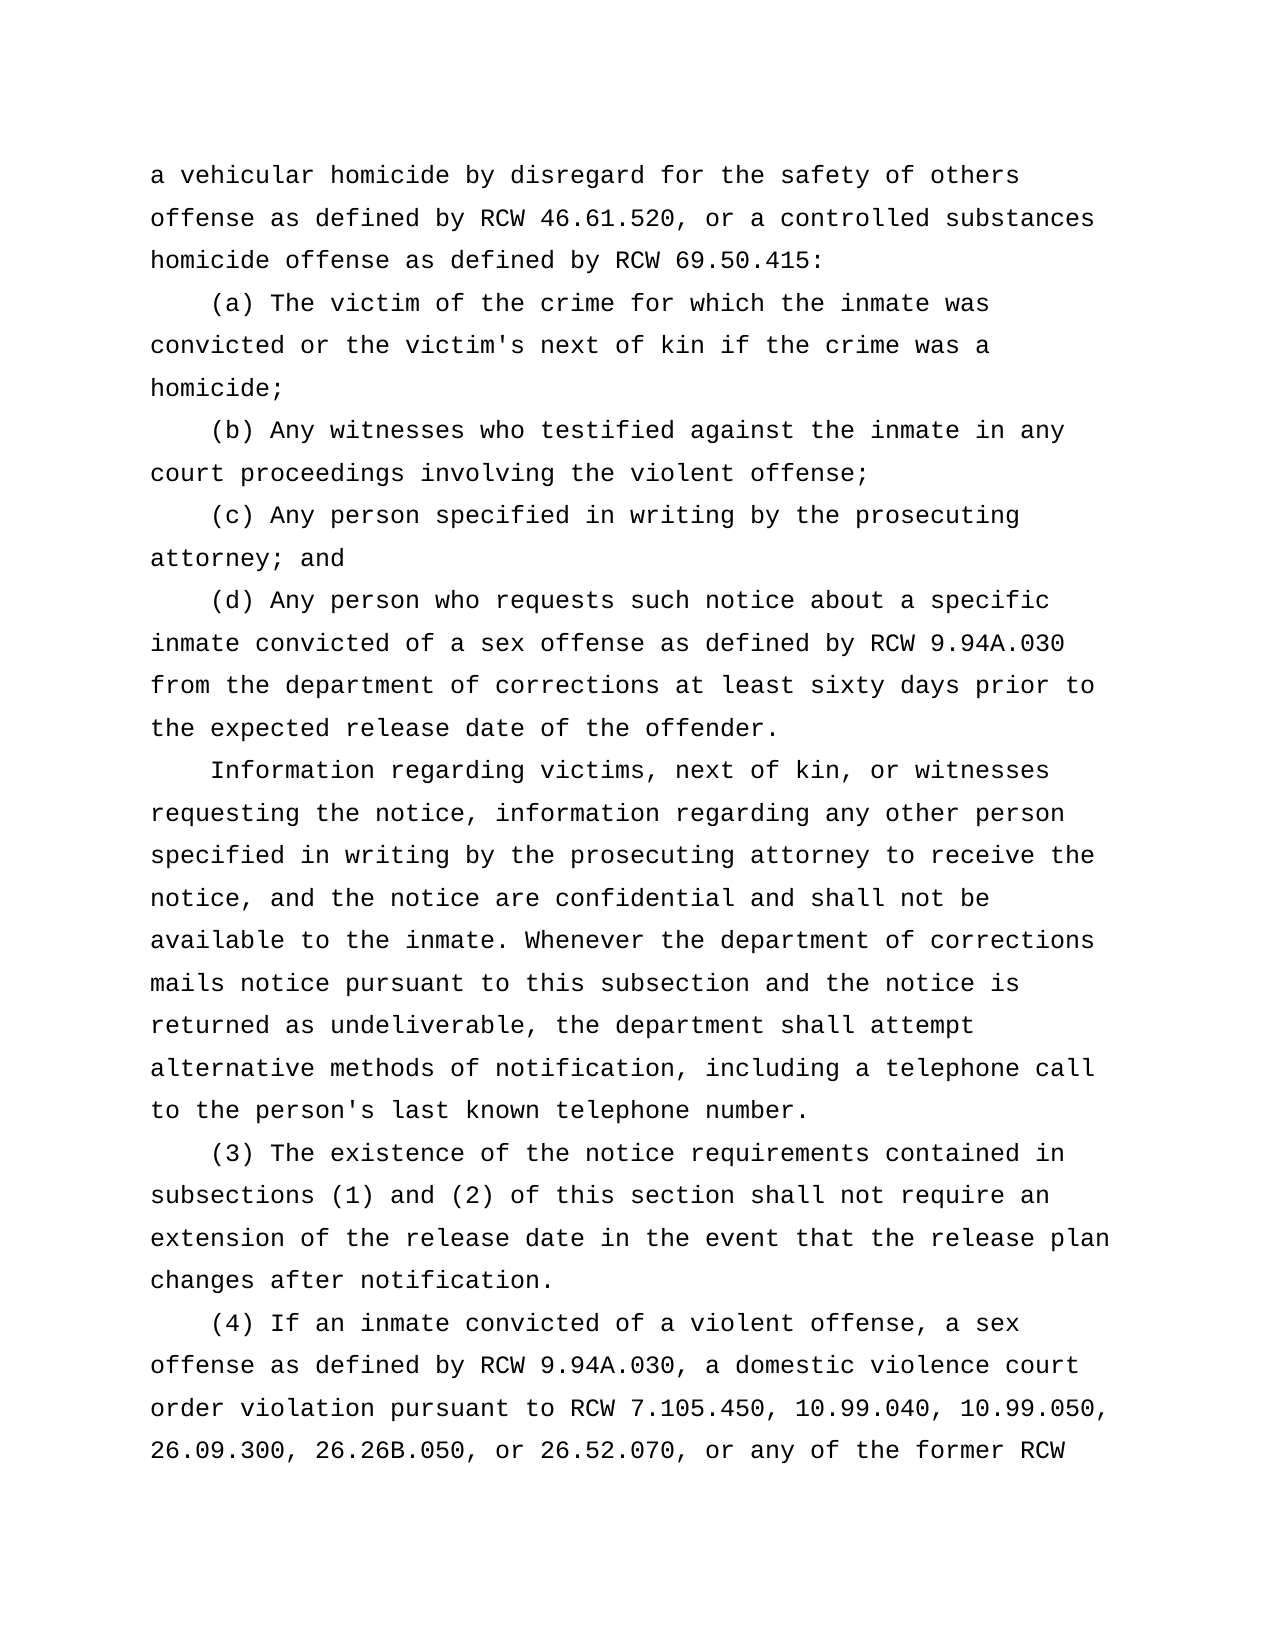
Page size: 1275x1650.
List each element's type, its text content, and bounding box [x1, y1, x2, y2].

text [150, 150, 1125, 277]
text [150, 1297, 1125, 1467]
text (d) Any person who requests such notice about a specific inmate convicted of a sex offense as defined by RCW 9.94A.030 from the department of corrections at least sixty days prior to the expected release date of the offender. [150, 575, 1125, 745]
text (b) Any witnesses who testified against the inmate in any court proceedings involving the violent offense; [150, 405, 1125, 490]
text Information regarding victims, next of kin, or witnesses requesting the notice, information regarding any other person specified in writing by the prosecuting attorney to receive the notice, and the notice are confidential and shall not be available to the inmate. Whenever the department of corrections mails notice pursuant to this subsection and the notice is returned as undeliverable, the department shall attempt alternative methods of notification, including a telephone call to the person's last known telephone number. [150, 745, 1125, 1127]
text (c) Any person specified in writing by the prosecuting attorney; and [150, 490, 1125, 575]
text (3) The existence of the notice requirements contained in subsections (1) and (2) of this section shall not require an extension of the release date in the event that the release plan changes after notification. [150, 1127, 1125, 1297]
text (a) The victim of the crime for which the inmate was convicted or the victim's next of kin if the crime was a homicide; [150, 277, 1125, 405]
